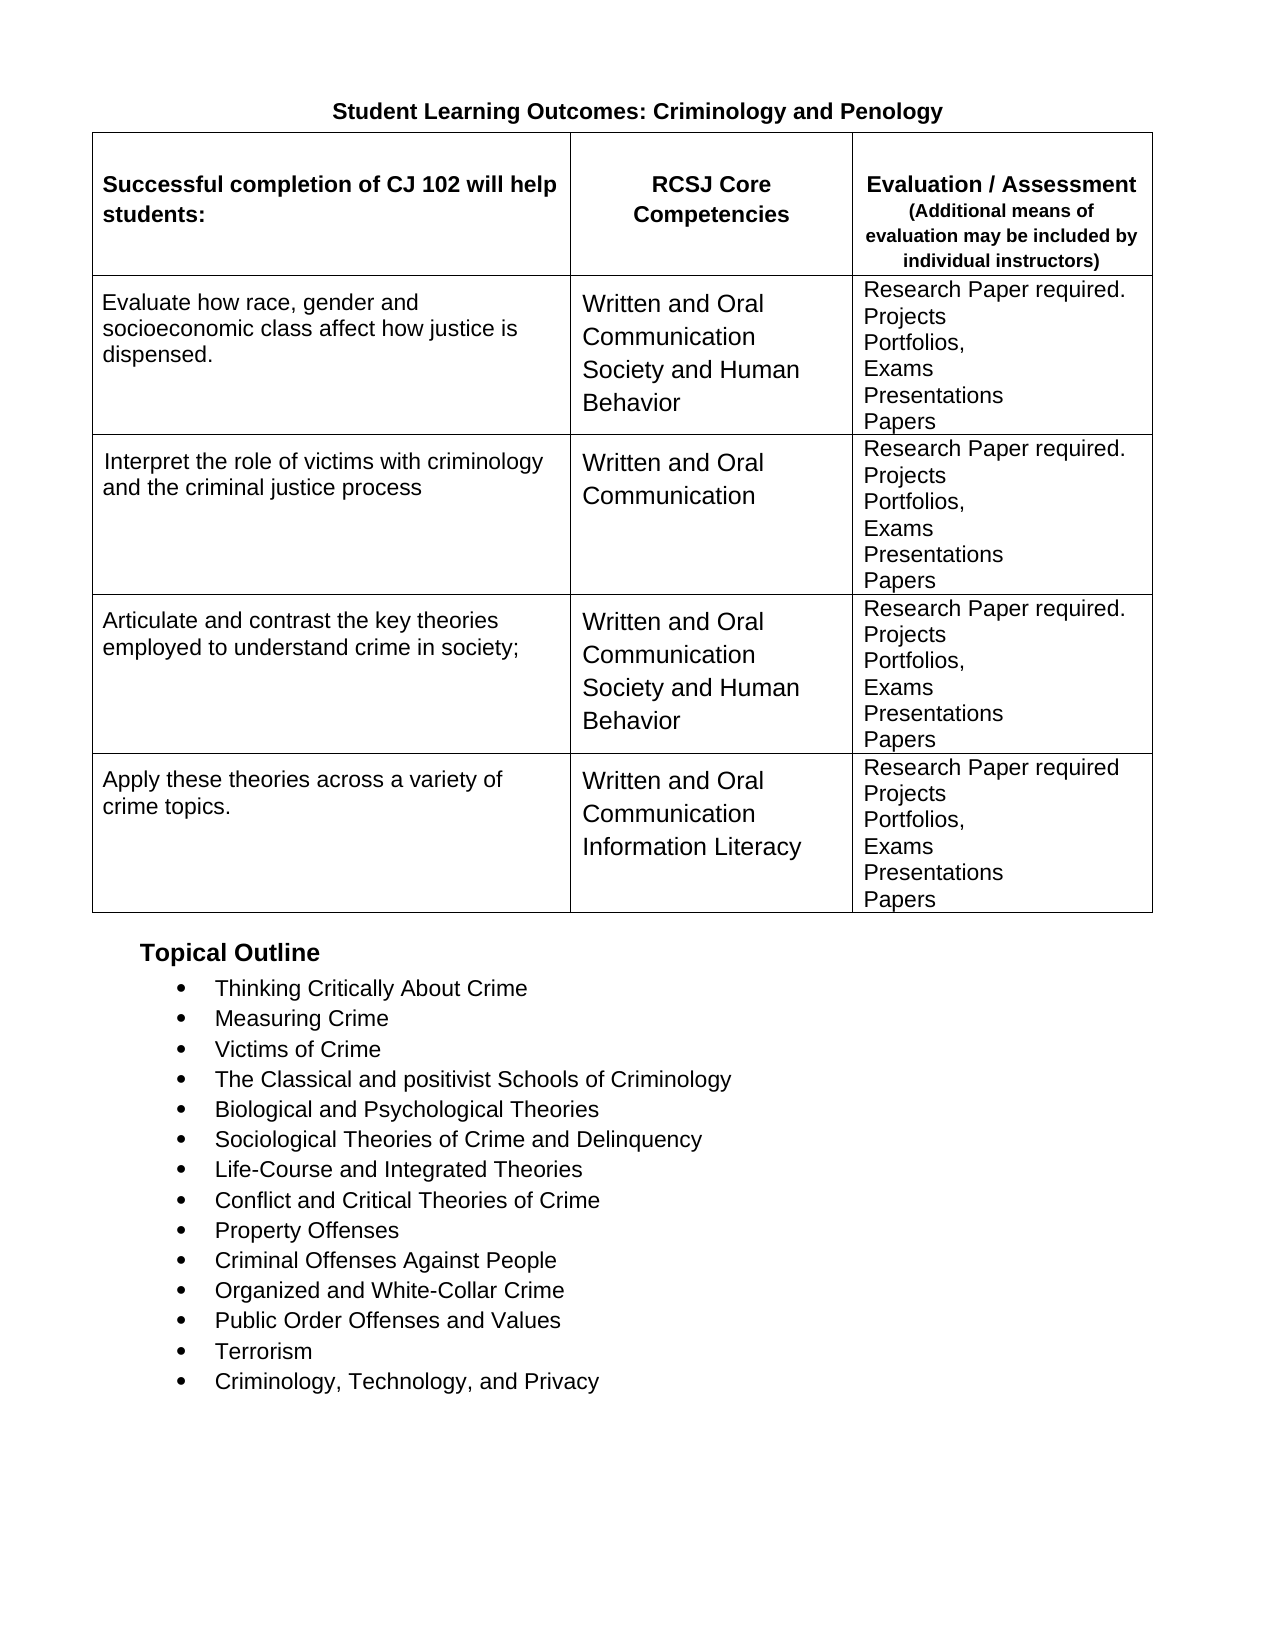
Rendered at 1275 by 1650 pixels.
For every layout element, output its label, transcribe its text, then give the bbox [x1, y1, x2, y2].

table_cell Written and Oral Communication Society and Human Behavior [571, 595, 852, 753]
list Measuring Crime [177, 1005, 1135, 1032]
table_header Evaluation / Assessment (Additional means of evaluation may be included by individual instructors) [853, 133, 1152, 275]
list Criminology, Technology, and Privacy [177, 1368, 1135, 1394]
list Organized and White-Collar Crime [177, 1277, 1135, 1304]
table_header RCSJ Core Competencies [571, 133, 852, 275]
table_cell Apply these theories across a variety of crime topics. [93, 754, 570, 912]
list Conflict and Critical Theories of Crime [177, 1187, 1135, 1213]
table_cell Evaluate how race, gender and socioeconomic class affect how justice is dispensed. [93, 276, 570, 434]
list Biological and Psychological Theories [177, 1096, 1135, 1122]
table_cell Interpret the role of victims with criminology and the criminal justice process [93, 435, 570, 593]
list The Classical and positivist Schools of Criminology [177, 1066, 1135, 1092]
table_cell Written and Oral Communication [571, 435, 852, 593]
list Victims of Crime [177, 1036, 1135, 1062]
table_cell Written and Oral Communication Society and Human Behavior [571, 276, 852, 434]
list Sociological Theories of Crime and Delinquency [177, 1126, 1135, 1153]
list Life-Course and Integrated Theories [177, 1156, 1135, 1183]
table_cell Research Paper required. Projects Portfolios, Exams Presentations Papers [853, 595, 1152, 753]
list Thinking Critically About Crime [177, 975, 1135, 1002]
list Property Offenses [177, 1217, 1135, 1243]
table_cell Research Paper required. Projects Portfolios, Exams Presentations Papers [853, 276, 1152, 434]
list Terrorism [177, 1338, 1135, 1364]
table_cell Written and Oral Communication Information Literacy [571, 754, 852, 912]
text Student Learning Outcomes: Criminology and Penology [139, 98, 1135, 124]
list Public Order Offenses and Values [177, 1307, 1135, 1334]
text Topical Outline [139, 938, 1135, 967]
table_header Successful completion of CJ 102 will help students: [93, 133, 570, 275]
table_cell Research Paper required Projects Portfolios, Exams Presentations Papers [853, 754, 1152, 912]
table_cell Articulate and contrast the key theories employed to understand crime in society; [93, 595, 570, 753]
list Criminal Offenses Against People [177, 1247, 1135, 1273]
table_cell Research Paper required. Projects Portfolios, Exams Presentations Papers [853, 435, 1152, 593]
